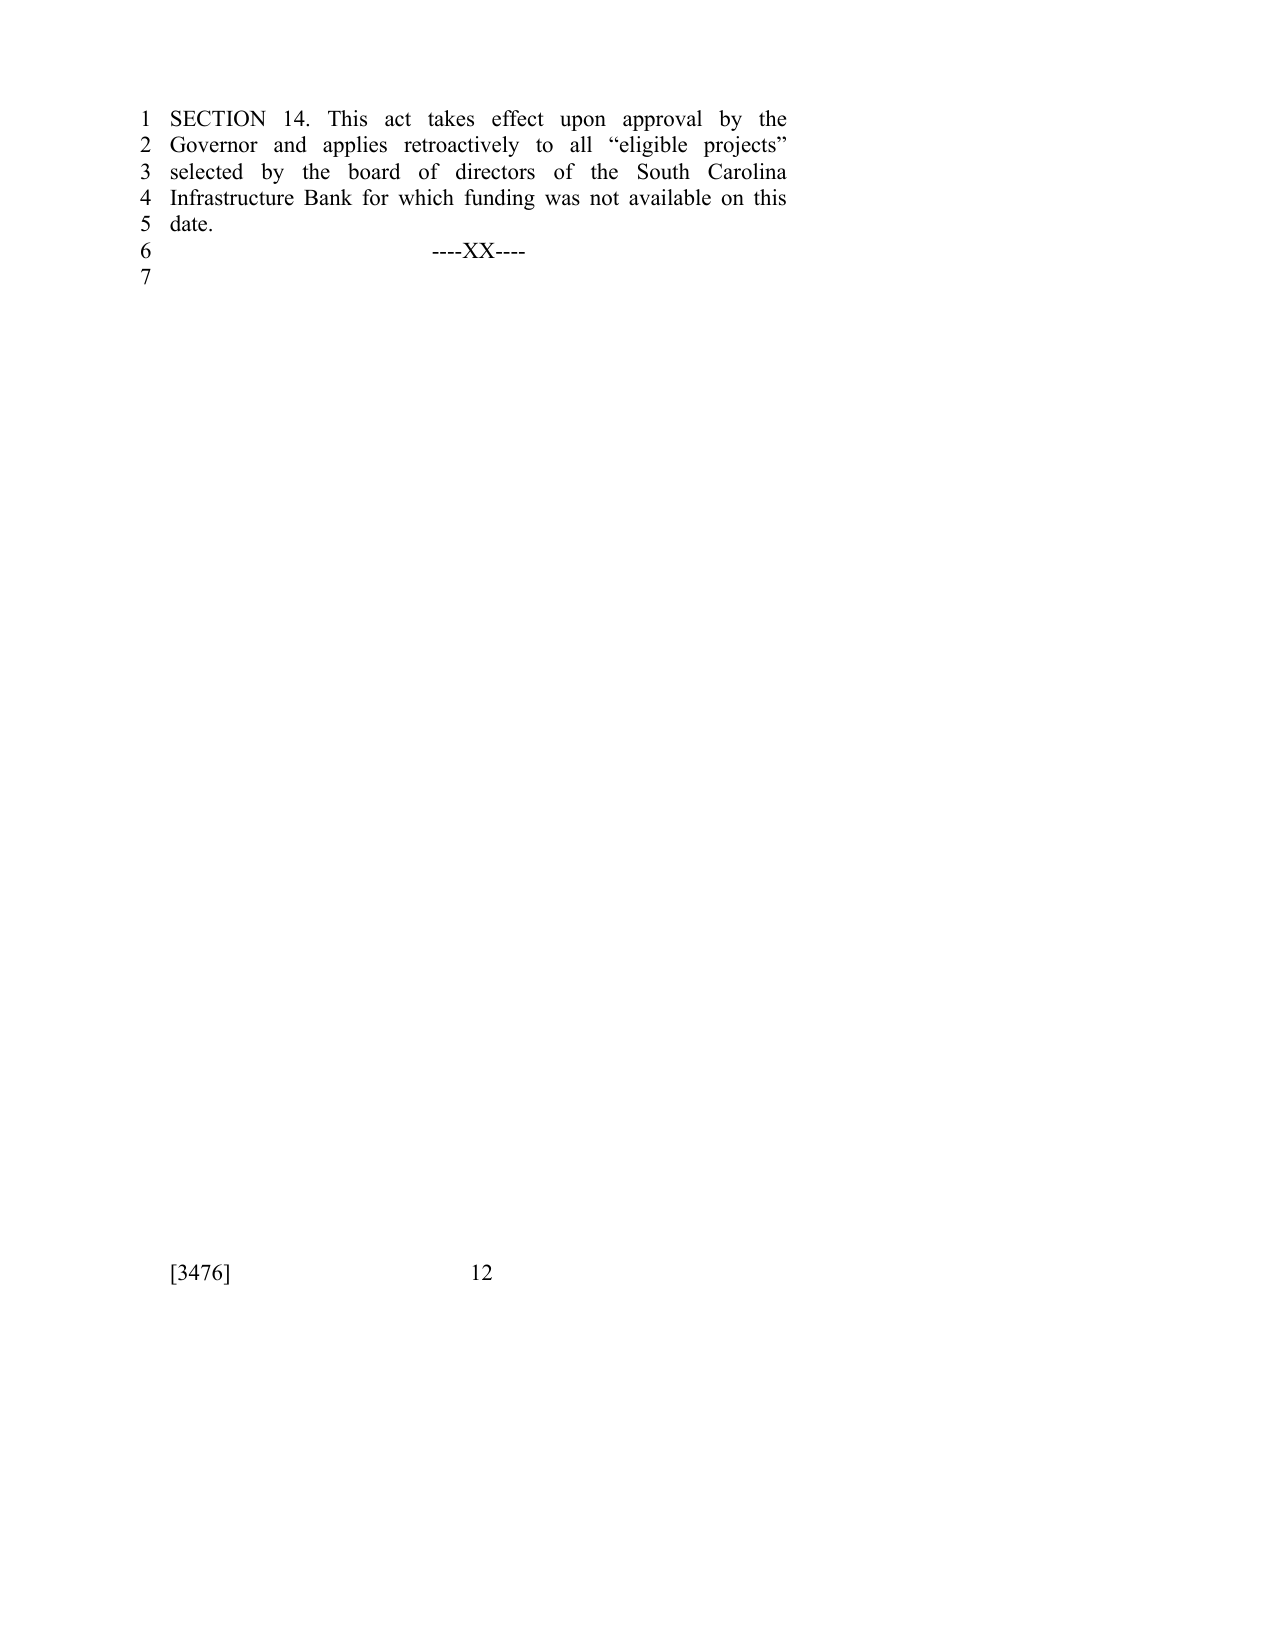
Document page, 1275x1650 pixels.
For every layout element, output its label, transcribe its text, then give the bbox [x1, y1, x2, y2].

text SECTION 14. This act takes effect upon approval by the Governor and applies retroactively to all “eligible projects” selected by the board of directors of the South Carolina Infrastructure Bank for which funding was not available on this date. [169, 105, 787, 237]
text ----XX---- [169, 237, 787, 263]
